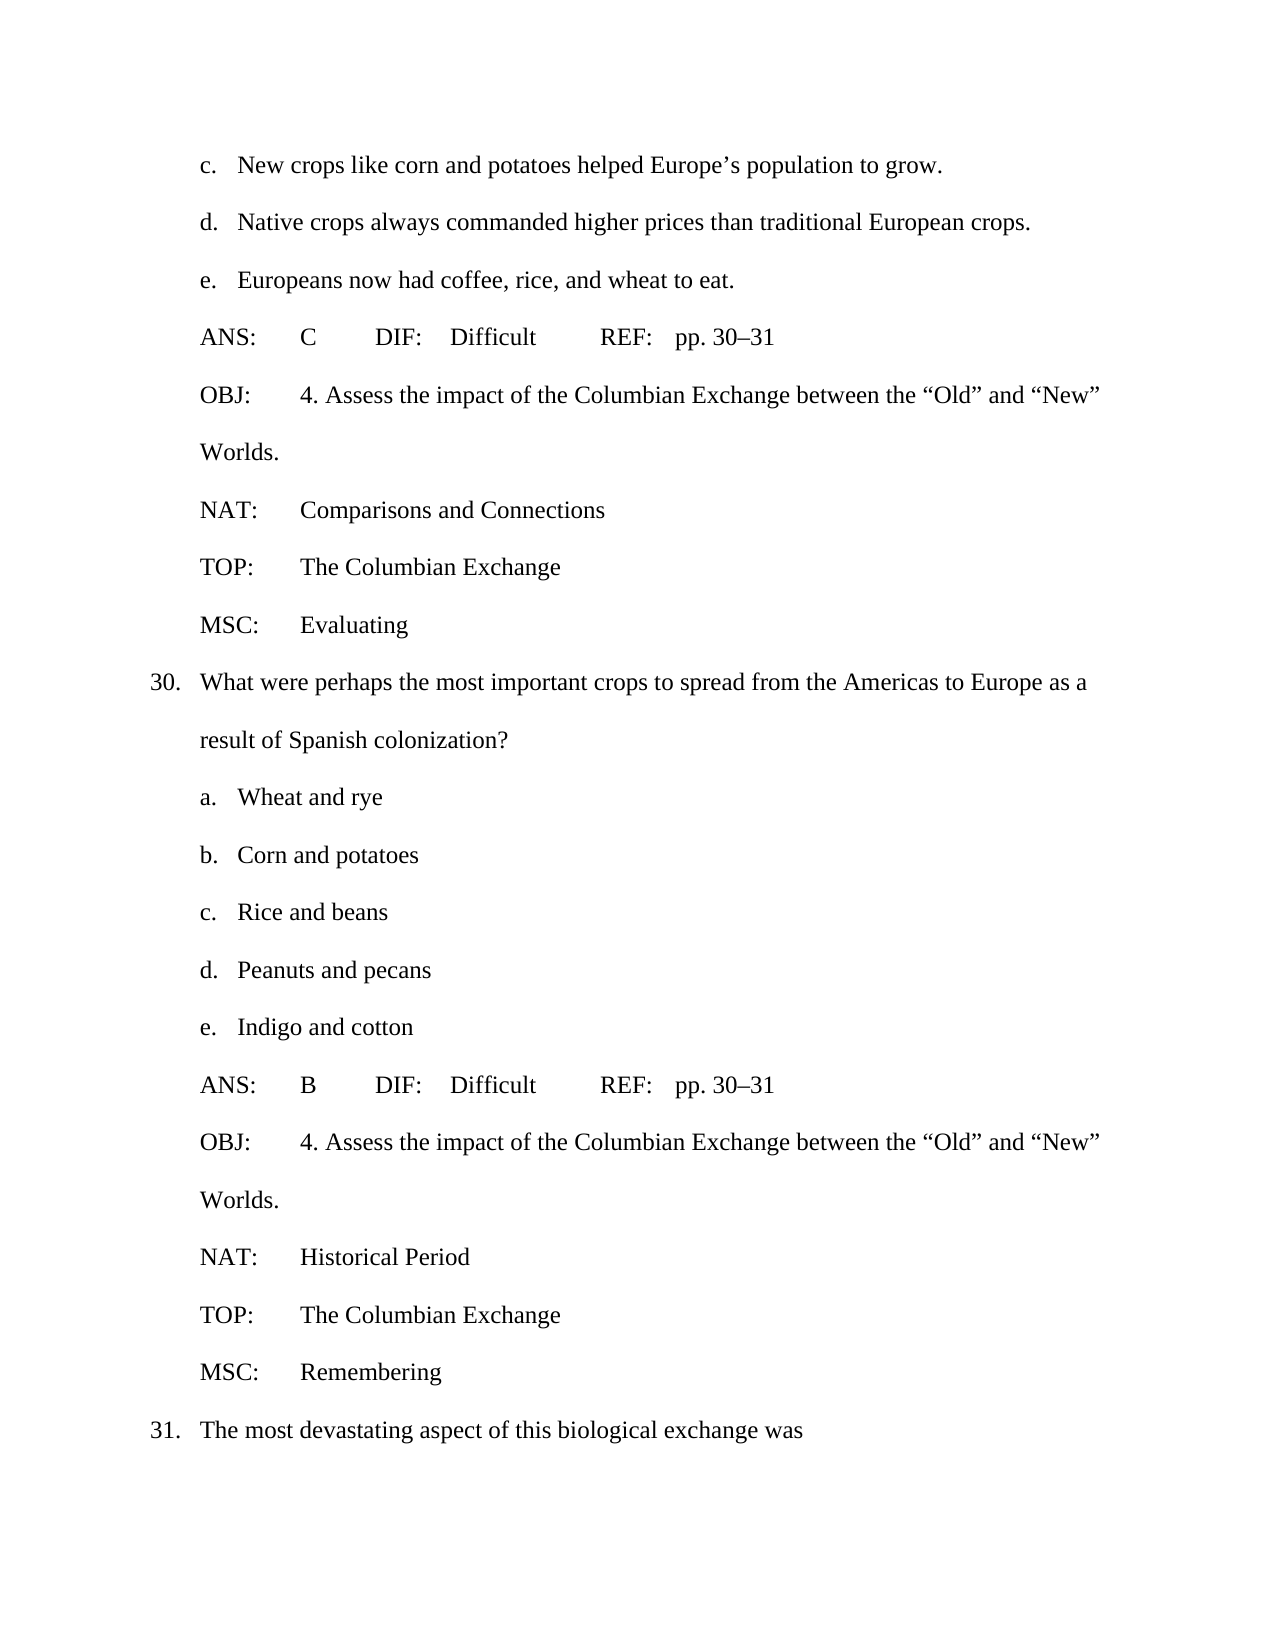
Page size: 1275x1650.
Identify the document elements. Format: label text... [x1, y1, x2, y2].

text e. Europeans now had coffee, rice, and wheat to eat. [199, 265, 1125, 294]
text NAT: Historical Period [199, 1242, 1125, 1271]
text ANS: C DIF: Difficult REF: pp. 30–31 [199, 322, 1125, 351]
text c. New crops like corn and potatoes helped Europe’s population to grow. [199, 150, 1125, 179]
text TOP: The Columbian Exchange [199, 552, 1125, 581]
text c. Rice and beans [199, 897, 1125, 926]
text b. Corn and potatoes [199, 840, 1125, 869]
text OBJ: 4. Assess the impact of the Columbian Exchange between the “Old” and “New” Worlds. [199, 380, 1125, 466]
text NAT: Comparisons and Connections [199, 495, 1125, 524]
text 31. The most devastating aspect of this biological exchange was [150, 1415, 1125, 1444]
text ANS: B DIF: Difficult REF: pp. 30–31 [199, 1070, 1125, 1099]
text d. Native crops always commanded higher prices than traditional European crops. [199, 207, 1125, 236]
text a. Wheat and rye [199, 782, 1125, 811]
text TOP: The Columbian Exchange [199, 1300, 1125, 1329]
text e. Indigo and cotton [199, 1012, 1125, 1041]
text OBJ: 4. Assess the impact of the Columbian Exchange between the “Old” and “New” Worlds. [199, 1127, 1125, 1214]
text 30. What were perhaps the most important crops to spread from the Americas to Europe as a result of Spanish colonization? [150, 667, 1125, 754]
text d. Peanuts and pecans [199, 955, 1125, 984]
text MSC: Evaluating [199, 610, 1125, 639]
text MSC: Remembering [199, 1357, 1125, 1386]
